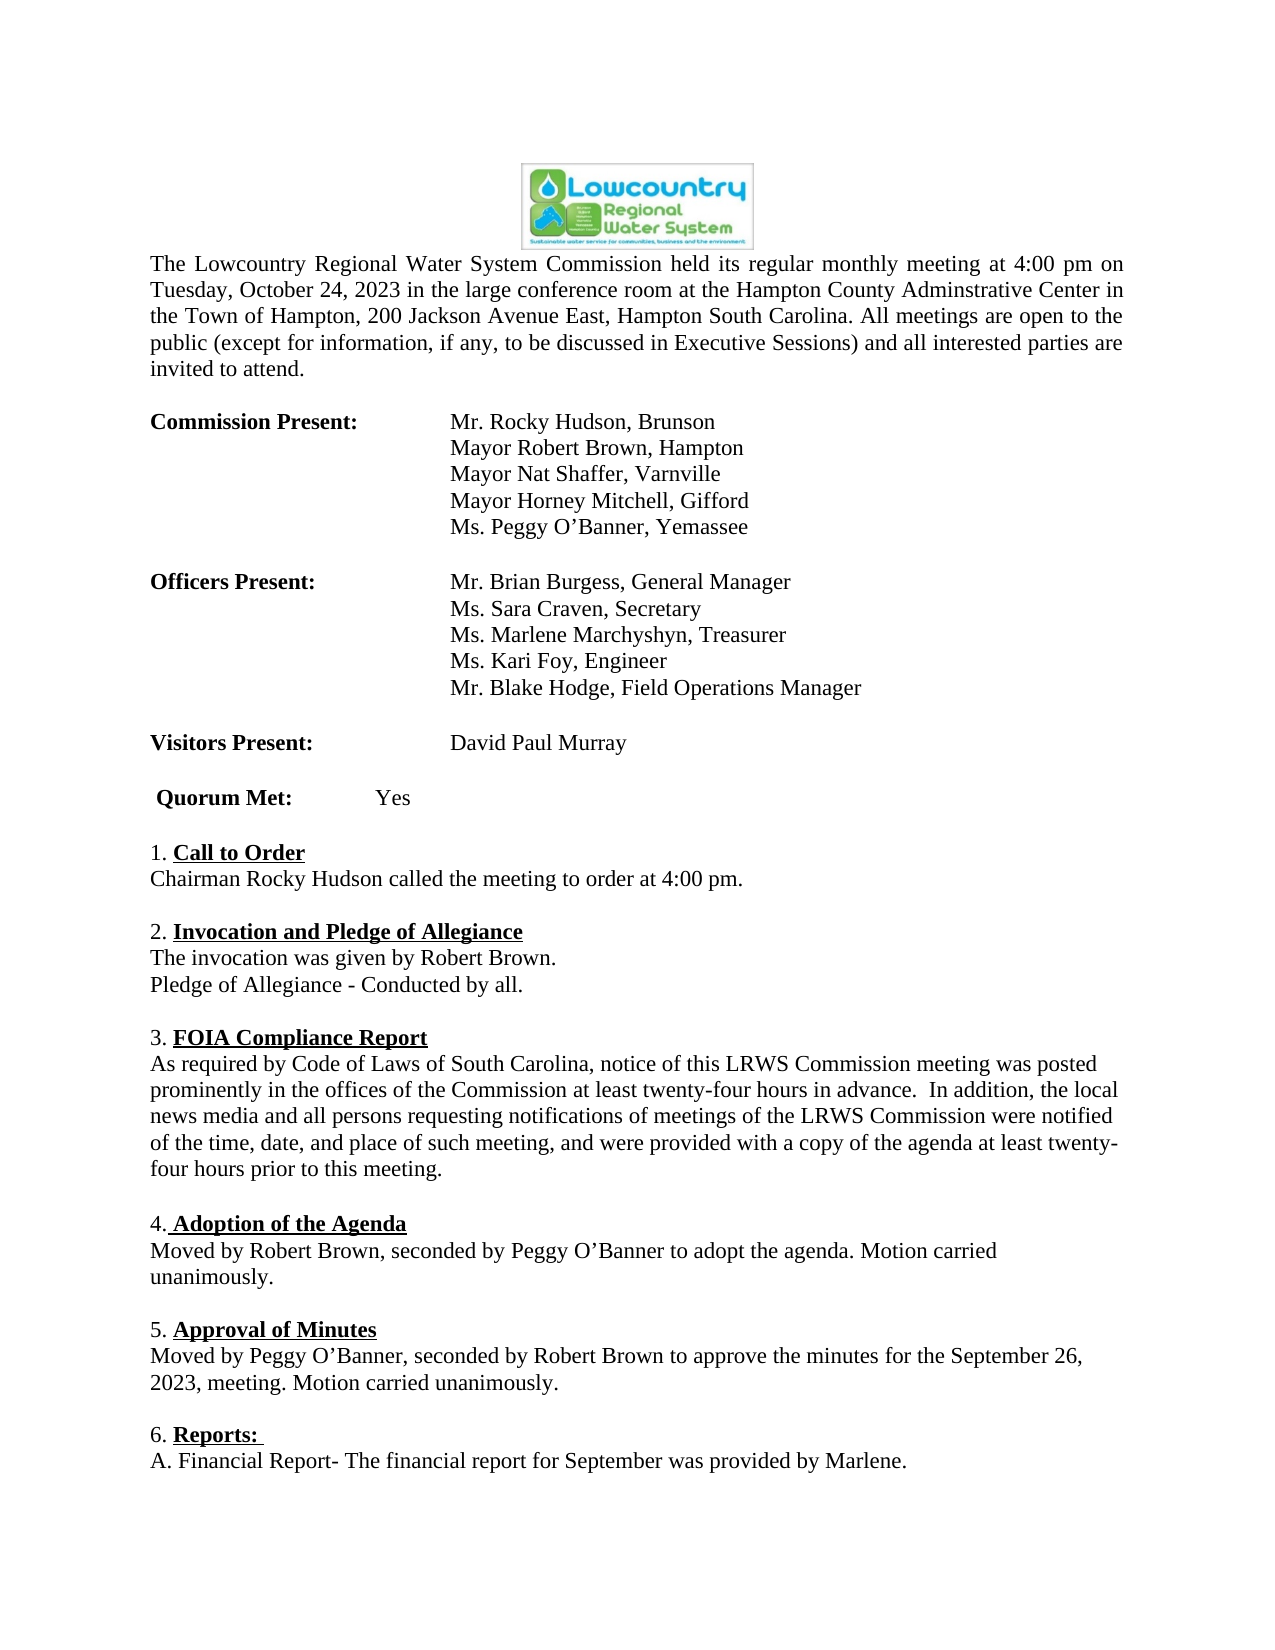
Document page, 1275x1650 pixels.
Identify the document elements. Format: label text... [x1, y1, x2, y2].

text Mr. Blake Hodge, Field Operations Manager [375, 674, 1125, 700]
text As required by Code of Laws of South Carolina, notice of this LRWS Commission meeting was posted prominently in the offices of the Commission at least twenty-four hours in advance. In addition, the local news media and all persons requesting notifications of meetings of the LRWS Commission were notified of the time, date, and place of such meeting, and were provided with a copy of the agenda at least twenty-four hours prior to this meeting. [150, 1050, 1125, 1182]
text Mayor Nat Shaffer, Varnville [375, 461, 1125, 487]
text Ms. Sara Craven, Secretary [150, 595, 1125, 621]
text Moved by Peggy O’Banner, seconded by Robert Brown to approve the minutes for the September 26, 2023, meeting. Motion carried unanimously. [150, 1342, 1125, 1395]
text 4. Adoption of the Agenda [150, 1210, 1125, 1237]
text Mayor Horney Mitchell, Gifford [375, 487, 1125, 513]
text Quorum Met: Yes [150, 784, 1125, 810]
text Moved by Robert Brown, seconded by Peggy O’Banner to adopt the agenda. Motion carried unanimously. [150, 1237, 1125, 1289]
text The invocation was given by Robert Brown. [150, 944, 1125, 971]
picture [521, 163, 754, 250]
text Chairman Rocky Hudson called the meeting to order at 4:00 pm. [150, 865, 1125, 892]
text Ms. Kari Foy, Engineer [375, 647, 1125, 674]
text Officers Present: Mr. Brian Burgess, General Manager [150, 568, 1125, 595]
text Commission Present: Mr. Rocky Hudson, Brunson [150, 408, 1125, 434]
text Mayor Robert Brown, Hampton [375, 434, 1125, 461]
text Pledge of Allegiance - Conducted by all. [150, 971, 1125, 997]
text Visitors Present: David Paul Murray [150, 729, 1125, 755]
text Ms. Marlene Marchyshyn, Treasurer [150, 621, 1125, 647]
text 6. Reports: [150, 1421, 1125, 1448]
text 5. Approval of Minutes [150, 1316, 1125, 1342]
text Ms. Peggy O’Banner, Yemassee [375, 513, 1125, 539]
text A. Financial Report- The financial report for September was provided by Marlene. [150, 1448, 1125, 1474]
text 3. FOIA Compliance Report [150, 1023, 1125, 1050]
text 2. Invocation and Pledge of Allegiance [150, 918, 1125, 944]
text 1. Call to Order [150, 839, 1125, 865]
text The Lowcountry Regional Water System Commission held its regular monthly meeting at 4:00 pm on Tuesday, October 24, 2023 in the large conference room at the Hampton County Adminstrative Center in the Town of Hampton, 200 Jackson Avenue East, Hampton South Carolina. All meetings are open to the public (except for information, if any, to be discussed in Executive Sessions) and all interested parties are invited to attend. [150, 250, 1125, 381]
